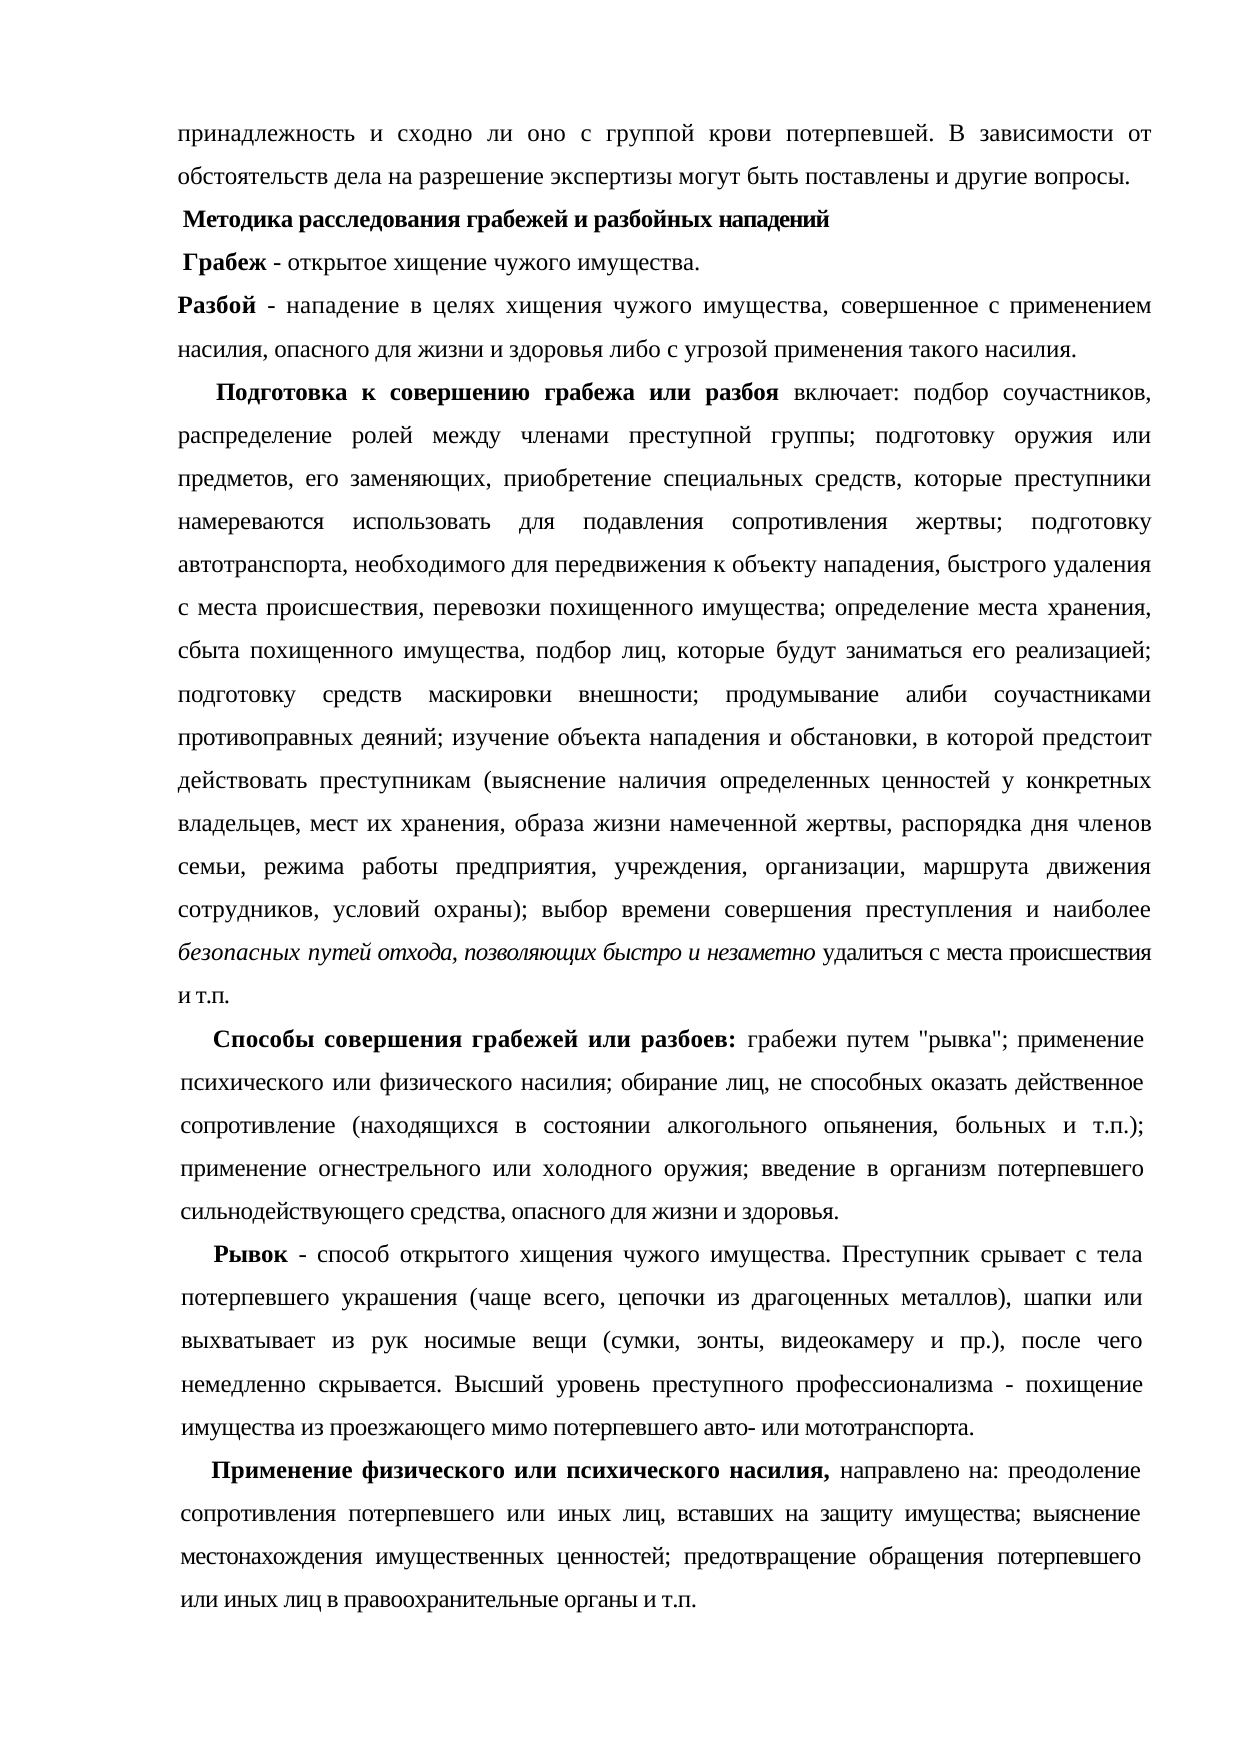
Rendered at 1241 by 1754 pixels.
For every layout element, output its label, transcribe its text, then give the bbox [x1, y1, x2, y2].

text Методика расследования грабежей и разбойных нападений [183, 204, 1152, 233]
text Применение физического или психического насилия, направлено на: преодоление сопротивления потерпевшего или иных лиц, вставших на защиту имущества; выяснение местонахождения имущественных ценностей; предотвращение обращения потерпевшего или иных лиц в правоохранительные органы и т.п. [180, 1455, 1141, 1613]
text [177, 118, 1152, 190]
text Способы совершения грабежей или разбоев: грабежи путем "рывка"; применение психического или физического насилия; обирание лиц, не способных оказать действенное сопротивление (находящихся в состоянии алкогольного опьянения, больных и т.п.); применение огнестрельного или холодного оружия; введение в организм потерпевшего сильнодействующего средства, опасного для жизни и здоровья. [180, 1024, 1144, 1225]
text Грабеж - открытое хищение чужого имущества. [183, 247, 1152, 276]
text Подготовка к совершению грабежа или разбоя включает: подбор соучастников, распределение ролей между членами преступной группы; подготовку оружия или предметов, его заменяющих, приобретение специальных средств, которые преступники намереваются использовать для подавления сопротивления жертвы; подготовку автотранспорта, необходимого для передвижения к объекту нападения, быстрого удаления с места происшествия, перевозки похищенного имущества; определение места хранения, сбыта похищенного имущества, подбор лиц, которые будут заниматься его реализацией; подготовку средств маскировки внешности; продумывание алиби соучастниками противоправных деяний; изучение объекта нападения и обстановки, в которой предстоит действовать преступникам (выяснение наличия определенных ценностей у конкретных владельцев, мест их хранения, образа жизни намеченной жертвы, распорядка дня членов семьи, режима работы предприятия, учреждения, организации, маршрута движения сотрудников, условий охраны); выбор времени совершения преступления и наиболее безопасных путей отхода, позволяющих быстро и незаметно удалиться с места происшествия и т.п. [178, 377, 1152, 1009]
text Разбой - нападение в целях хищения чужого имущества, совершенное с применением насилия, опасного для жизни и здоровья либо с угрозой применения такого насилия. [177, 291, 1152, 362]
text Рывок - способ открытого хищения чужого имущества. Преступник срывает с тела потерпевшего украшения (чаще всего, цепочки из драгоценных металлов), шапки или выхватывает из рук носимые вещи (сумки, зонты, видеокамеру и пр.), после чего немедленно скрывается. Высший уровень преступного профессионализма - похищение имущества из проезжающего мимо потерпевшего авто- или мототранспорта. [181, 1239, 1143, 1441]
